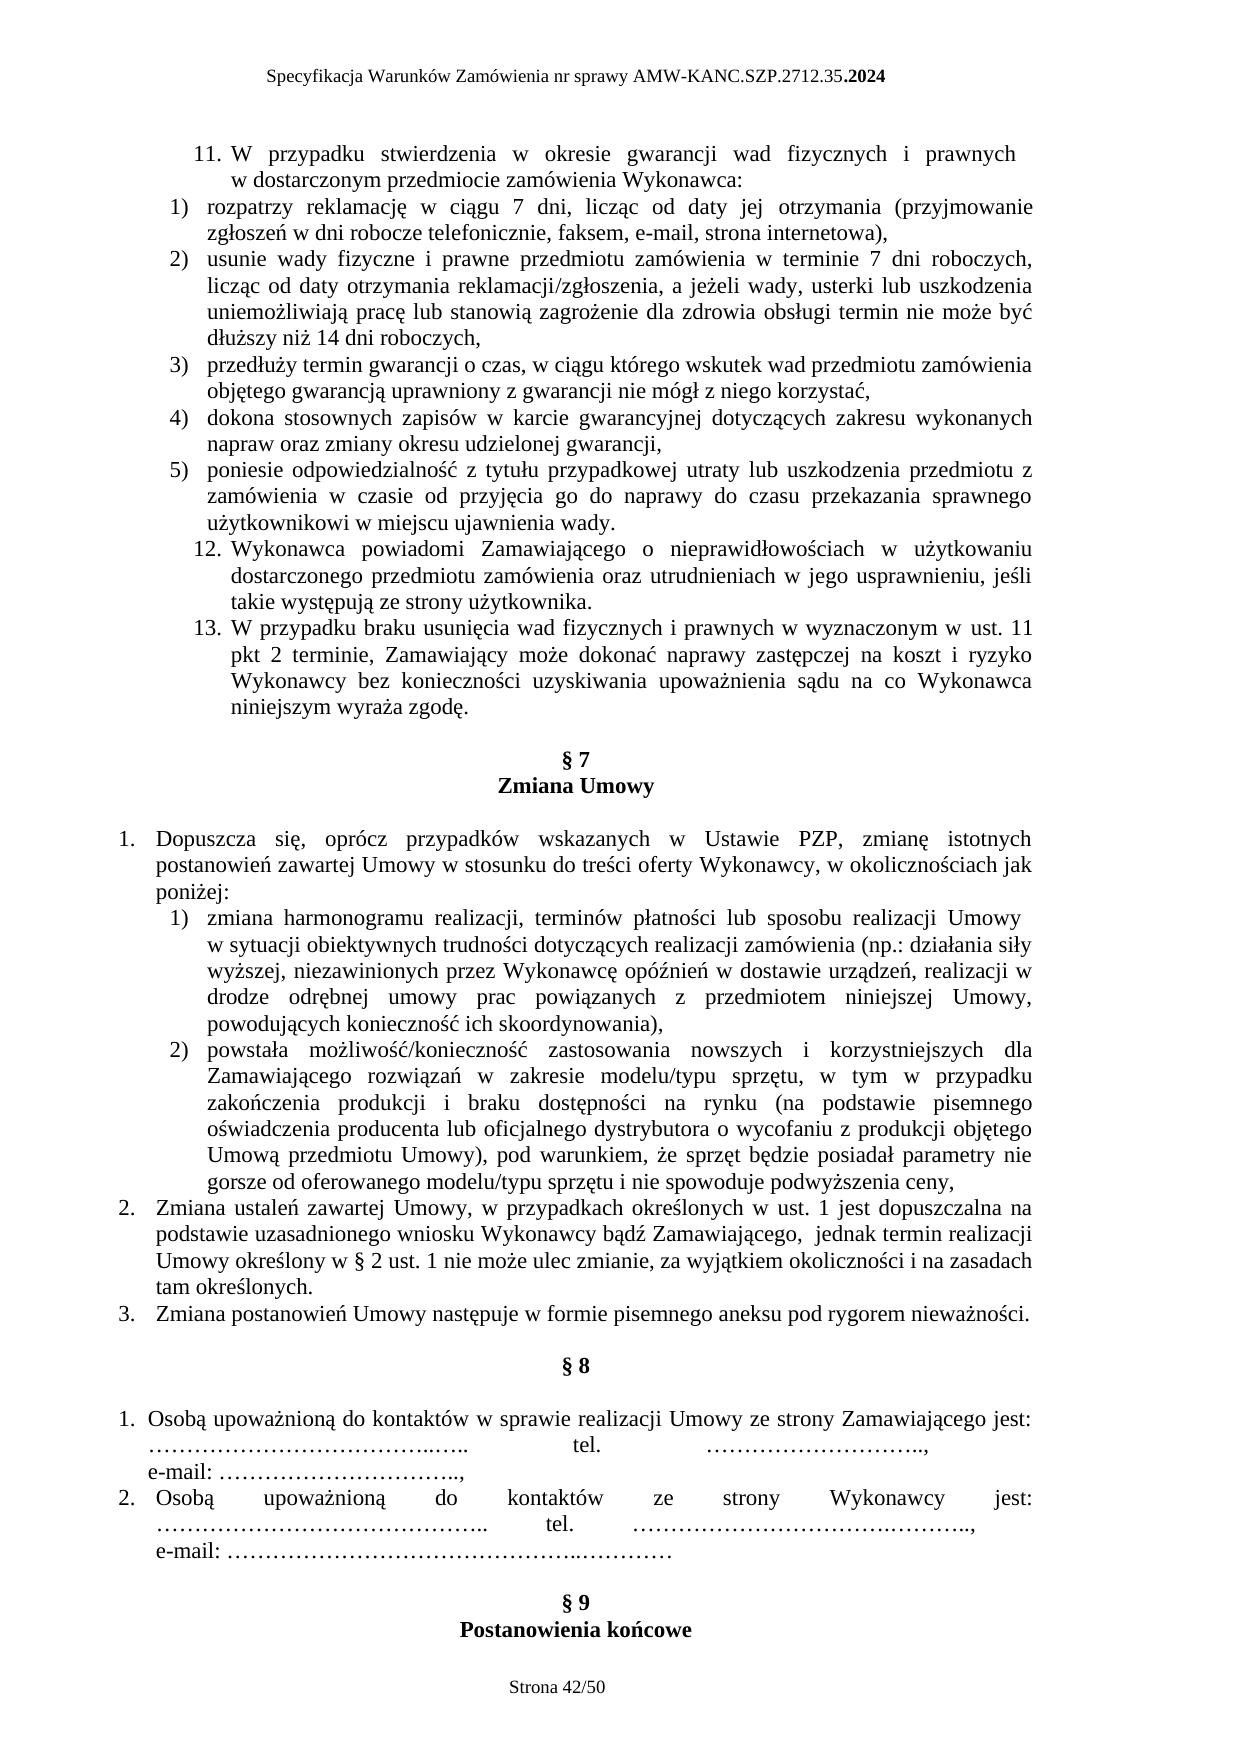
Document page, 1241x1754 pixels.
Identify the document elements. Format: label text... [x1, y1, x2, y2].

list zmiana harmonogramu realizacji, terminów płatności lub sposobu realizacji Umowy w sytuacji obiektywnych trudności dotyczących realizacji zamówienia (np.: działania siły wyższej, niezawinionych przez Wykonawcę opóźnień w dostawie urządzeń, realizacji w drodze odrębnej umowy prac powiązanych z przedmiotem niniejszej Umowy, powodujących konieczność ich skoordynowania), [169, 904, 1033, 1036]
text § 7 [118, 746, 1033, 772]
list Osobą upoważnioną do kontaktów ze strony Wykonawcy jest: …………………………………….. tel. …………………………….……….., e-mail: ………………………………………..………… [118, 1484, 1033, 1563]
list dokona stosownych zapisów w karcie gwarancyjnej dotyczących zakresu wykonanych napraw oraz zmiany okresu udzielonej gwarancji, [169, 403, 1033, 456]
list powstała możliwość/konieczność zastosowania nowszych i korzystniejszych dla Zamawiającego rozwiązań w zakresie modelu/typu sprzętu, w tym w przypadku zakończenia produkcji i braku dostępności na rynku (na podstawie pisemnego oświadczenia producenta lub oficjalnego dystrybutora o wycofaniu z produkcji objętego Umową przedmiotu Umowy), pod warunkiem, że sprzęt będzie posiadał parametry nie gorsze od oferowanego modelu/typu sprzętu i nie spowoduje podwyższenia ceny, [169, 1036, 1033, 1194]
text Zmiana Umowy [118, 772, 1033, 799]
list Wykonawca powiadomi Zamawiającego o nieprawidłowościach w użytkowaniu dostarczonego przedmiotu zamówienia oraz utrudnieniach w jego usprawnieniu, jeśli takie występują ze strony użytkownika. [193, 535, 1033, 614]
list Zmiana postanowień Umowy następuje w formie pisemnego aneksu pod rygorem nieważności. [118, 1299, 1033, 1326]
list przedłuży termin gwarancji o czas, w ciągu którego wskutek wad przedmiotu zamówienia objętego gwarancją uprawniony z gwarancji nie mógł z niego korzystać, [169, 351, 1033, 403]
list usunie wady fizyczne i prawne przedmiotu zamówienia w terminie 7 dni roboczych, licząc od daty otrzymania reklamacji/zgłoszenia, a jeżeli wady, usterki lub uszkodzenia uniemożliwiają pracę lub stanowią zagrożenie dla zdrowia obsługi termin nie może być dłuższy niż 14 dni roboczych, [169, 245, 1033, 351]
text § 9 [118, 1589, 1033, 1616]
list Zmiana ustaleń zawartej Umowy, w przypadkach określonych w ust. 1 jest dopuszczalna na podstawie uzasadnionego wniosku Wykonawcy bądź Zamawiającego, jednak termin realizacji Umowy określony w § 2 ust. 1 nie może ulec zmianie, za wyjątkiem okoliczności i na zasadach tam określonych. [118, 1194, 1033, 1299]
text § 8 [118, 1352, 1033, 1379]
list W przypadku stwierdzenia w okresie gwarancji wad fizycznych i prawnych w dostarczonym przedmiocie zamówienia Wykonawca: [193, 140, 1033, 193]
list rozpatrzy reklamację w ciągu 7 dni, licząc od daty jej otrzymania (przyjmowanie zgłoszeń w dni robocze telefonicznie, faksem, e-mail, strona internetowa), [169, 193, 1033, 245]
list Osobą upoważnioną do kontaktów w sprawie realizacji Umowy ze strony Zamawiającego jest: ………………………………..….. tel. ……………………….., e-mail: ………………………….., [118, 1405, 1033, 1484]
list Dopuszcza się, oprócz przypadków wskazanych w Ustawie PZP, zmianę istotnych postanowień zawartej Umowy w stosunku do treści oferty Wykonawcy, w okolicznościach jak poniżej: [118, 825, 1033, 904]
text Postanowienia końcowe [118, 1616, 1033, 1642]
list poniesie odpowiedzialność z tytułu przypadkowej utraty lub uszkodzenia przedmiotu z zamówienia w czasie od przyjęcia go do naprawy do czasu przekazania sprawnego użytkownikowi w miejscu ujawnienia wady. [169, 456, 1033, 535]
list W przypadku braku usunięcia wad fizycznych i prawnych w wyznaczonym w ust. 11 pkt 2 terminie, Zamawiający może dokonać naprawy zastępczej na koszt i ryzyko Wykonawcy bez konieczności uzyskiwania upoważnienia sądu na co Wykonawca niniejszym wyraża zgodę. [193, 614, 1033, 720]
